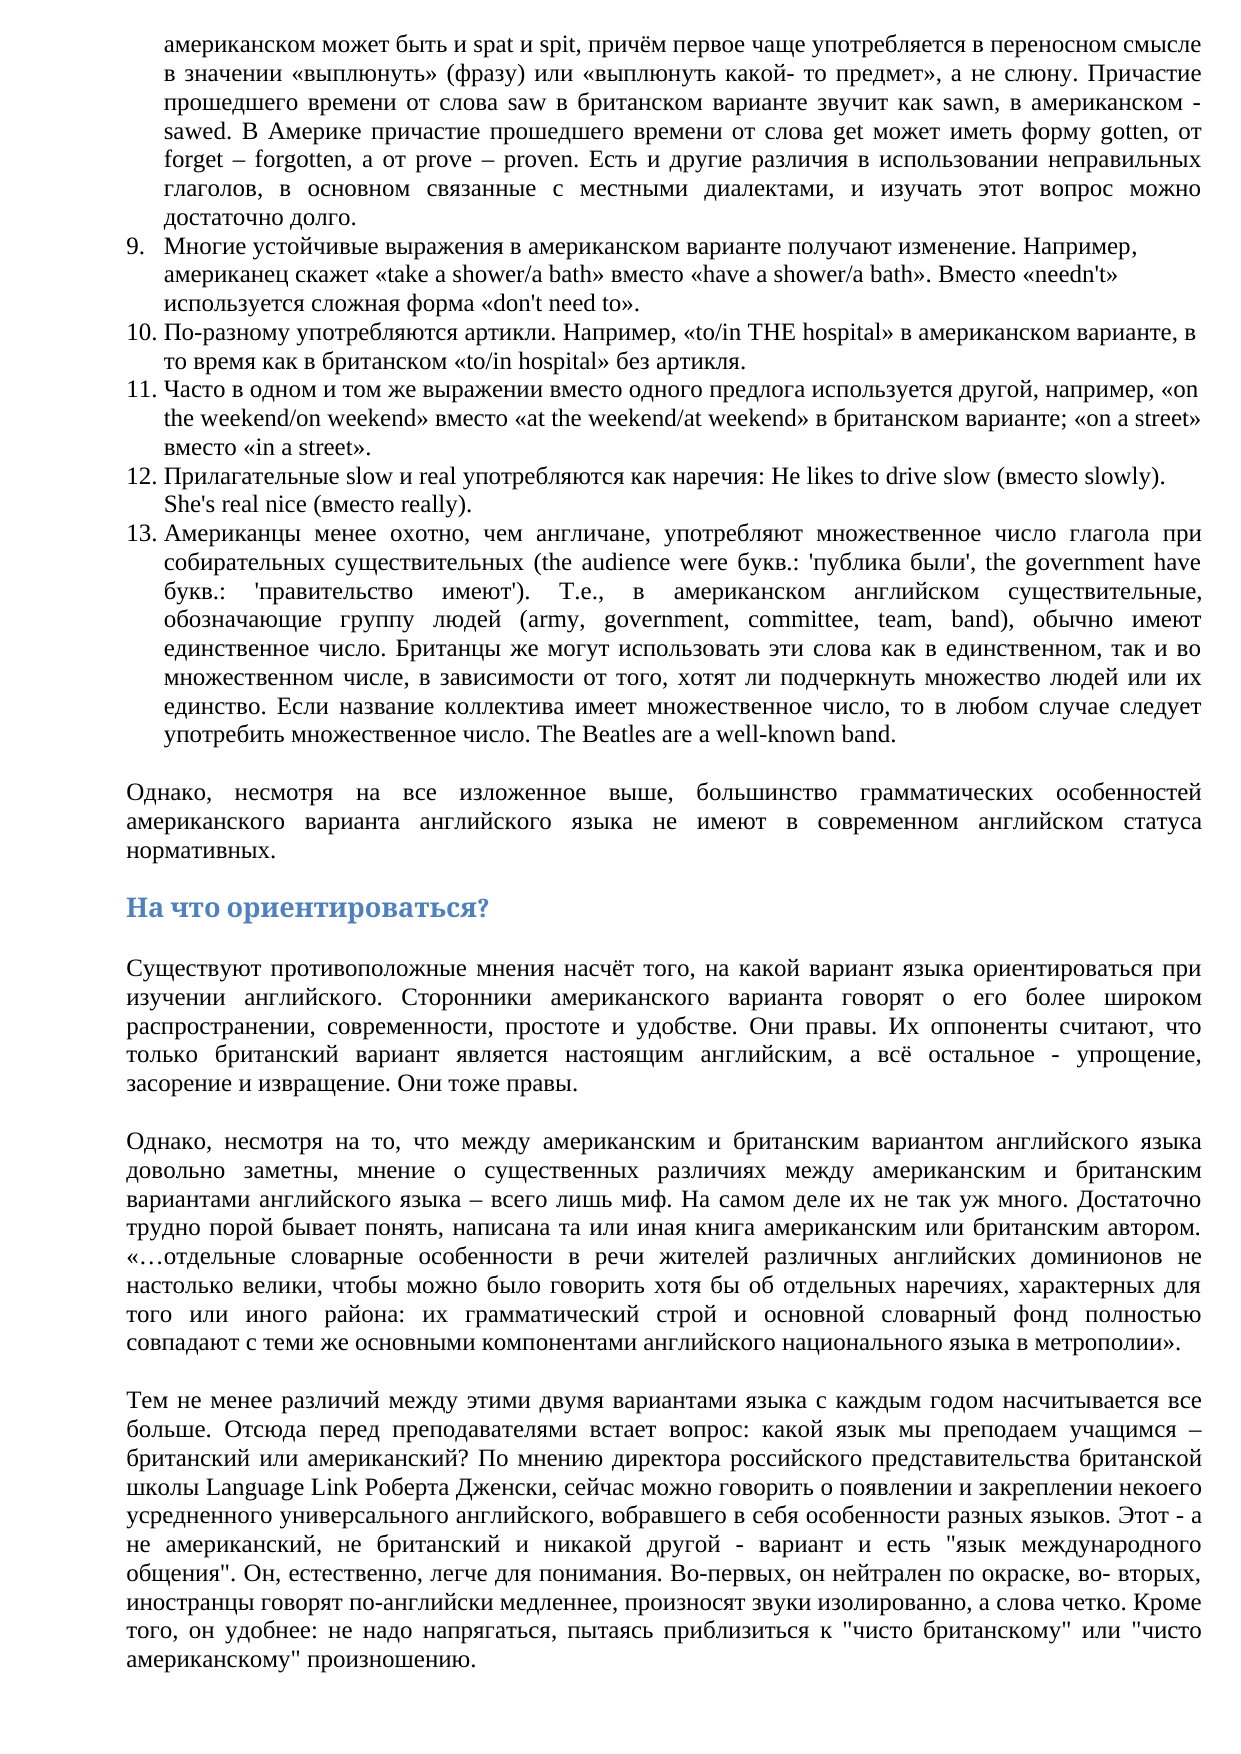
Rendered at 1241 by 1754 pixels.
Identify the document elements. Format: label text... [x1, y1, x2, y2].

list Прилагательные slow и real употребляются как наречия: He likes to drive slow (вместо slowly). She's real nice (вместо really). [126, 461, 1203, 518]
text Однако, несмотря на все изложенное выше, большинство грамматических особенностей американского варианта английского языка не имеют в современном английском статуса нормативных. [126, 777, 1203, 864]
list Часто в одном и том же выражении вместо одного предлога используется другой, например, «on the weekend/on weekend» вместо «at the weekend/at weekend» в британском варианте; «on a street» вместо «in a street». [126, 374, 1203, 461]
list Американцы менее охотно, чем англичане, употребляют множественное число глагола при собирательных существительных (the audience were букв.: 'публика были', the government have букв.: 'правительство имеют'). Т.е., в американском английском существительные, обозначающие группу людей (army, government, committee, team, band), обычно имеют единственное число. Британцы же могут использовать эти слова как в единственном, так и во множественном числе, в зависимости от того, хотят ли подчеркнуть множество людей или их единство. Если название коллектива имеет множественное число, то в любом случае следует употребить множественное число. The Beatles are a well-known band. [126, 518, 1203, 748]
list По-разному употребляются артикли. Например, «to/in THE hospital» в американском варианте, в то время как в британском «to/in hospital» без артикля. [126, 317, 1203, 374]
text Однако, несмотря на то, что между американским и британским вариантом английского языка довольно заметны, мнение о существенных различиях между американским и британским вариантами английского языка – всего лишь миф. На самом деле их не так уж много. Достаточно трудно порой бывает понять, написана та или иная книга американским или британским автором. «…отдельные словарные особенности в речи жителей различных английских доминионов не настолько велики, чтобы можно было говорить хотя бы об отдельных наречиях, характерных для того или иного района: их грамматический строй и основной словарный фонд полностью совпадают с теми же основными компонентами английского национального языка в метрополии». [126, 1126, 1203, 1356]
list Многие устойчивые выражения в американском варианте получают изменение. Например, американец скажет «take a shower/a bath» вместо «have a shower/a bath». Вместо «needn't» используется сложная форма «don't need to». [126, 231, 1203, 317]
text На что ориентироваться? [126, 893, 1203, 924]
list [126, 29, 1203, 231]
text Тем не менее различий между этими двумя вариантами языка с каждым годом насчитывается все больше. Отсюда перед преподавателями встает вопрос: какой язык мы преподаем учащимся – британский или американский? По мнению директора российского представительства британской школы Language Link Роберта Дженски, сейчас можно говорить о появлении и закреплении некоего усредненного универсального английского, вобравшего в себя особенности разных языков. Этот - а не американский, не британский и никакой другой - вариант и есть "язык международного общения". Он, естественно, легче для понимания. Во-первых, он нейтрален по окраске, во- вторых, иностранцы говорят по-английски медленнее, произносят звуки изолированно, а слова четко. Кроме того, он удобнее: не надо напрягаться, пытаясь приблизиться к "чисто британскому" или "чисто американскому" произношению. [126, 1385, 1203, 1673]
text Существуют противоположные мнения насчёт того, на какой вариант языка ориентироваться при изучении английского. Сторонники американского варианта говорят о его более широком распространении, современности, простоте и удобстве. Они правы. Их оппоненты считают, что только британский вариант является настоящим английским, а всё остальное - упрощение, засорение и извращение. Они тоже правы. [126, 953, 1203, 1097]
